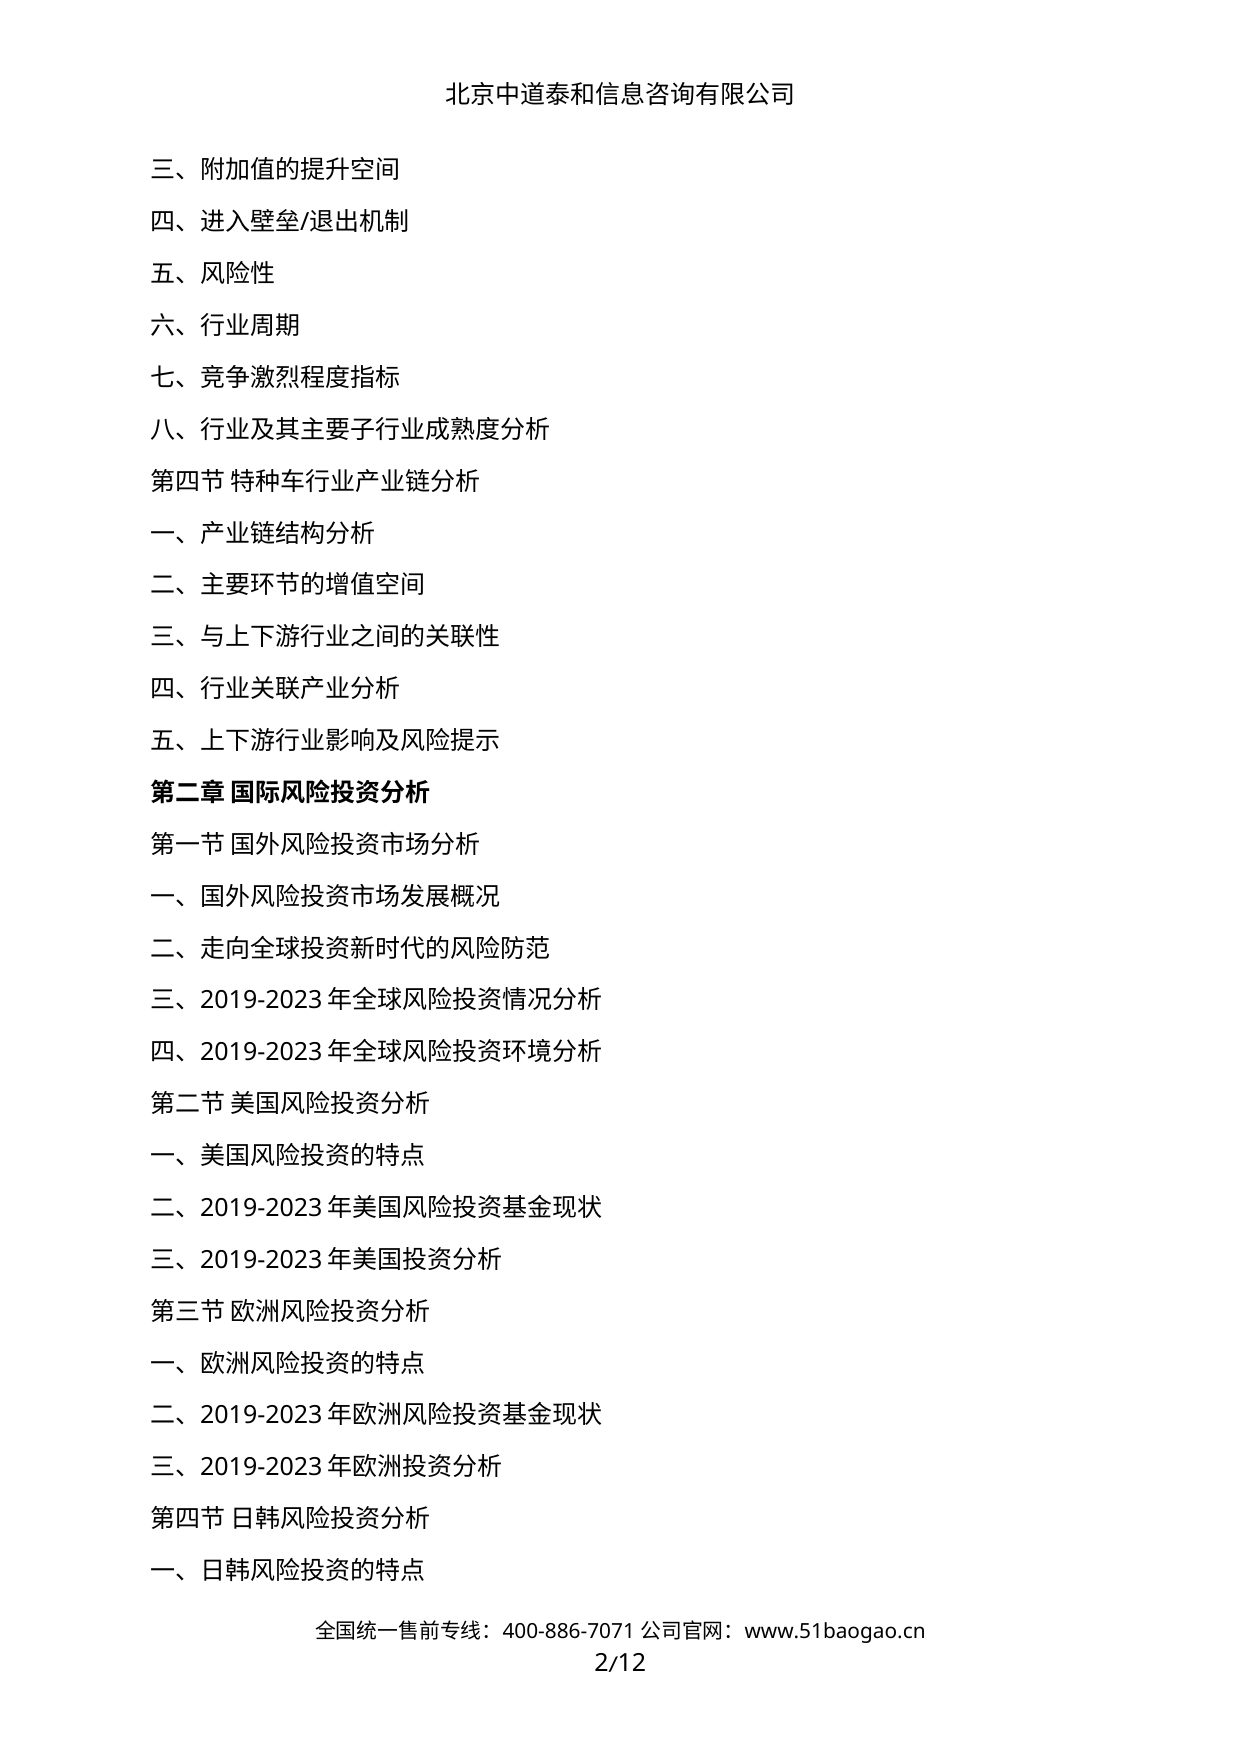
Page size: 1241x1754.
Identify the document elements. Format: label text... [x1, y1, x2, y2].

text 二、2019-2023年欧洲风险投资基金现状 [150, 1395, 1090, 1431]
text 一、国外风险投资市场发展概况 [150, 876, 1090, 912]
text 三、2019-2023年全球风险投资情况分析 [150, 980, 1090, 1016]
text 二、走向全球投资新时代的风险防范 [150, 928, 1090, 964]
text 四、行业关联产业分析 [150, 669, 1090, 705]
text 第三节 欧洲风险投资分析 [150, 1291, 1090, 1327]
text 八、行业及其主要子行业成熟度分析 [150, 409, 1090, 446]
text 第二章 国际风险投资分析 [150, 772, 1090, 809]
text 三、2019-2023年欧洲投资分析 [150, 1447, 1090, 1483]
text 二、2019-2023年美国风险投资基金现状 [150, 1187, 1090, 1224]
text 七、竞争激烈程度指标 [150, 357, 1090, 394]
text 三、2019-2023年美国投资分析 [150, 1239, 1090, 1276]
text 第二节 美国风险投资分析 [150, 1084, 1090, 1120]
text 二、主要环节的增值空间 [150, 565, 1090, 601]
text 五、上下游行业影响及风险提示 [150, 721, 1090, 757]
text 第四节 特种车行业产业链分析 [150, 461, 1090, 497]
text 四、2019-2023年全球风险投资环境分析 [150, 1032, 1090, 1068]
text 第四节 日韩风险投资分析 [150, 1499, 1090, 1535]
text 第一节 国外风险投资市场分析 [150, 824, 1090, 861]
text 三、与上下游行业之间的关联性 [150, 617, 1090, 653]
text 一、欧洲风险投资的特点 [150, 1343, 1090, 1379]
text 三、附加值的提升空间 [150, 150, 1090, 186]
text 一、日韩风险投资的特点 [150, 1551, 1090, 1587]
text 六、行业周期 [150, 306, 1090, 342]
text 五、风险性 [150, 254, 1090, 290]
text 一、美国风险投资的特点 [150, 1136, 1090, 1172]
text 四、进入壁垒/退出机制 [150, 202, 1090, 238]
text 一、产业链结构分析 [150, 513, 1090, 549]
